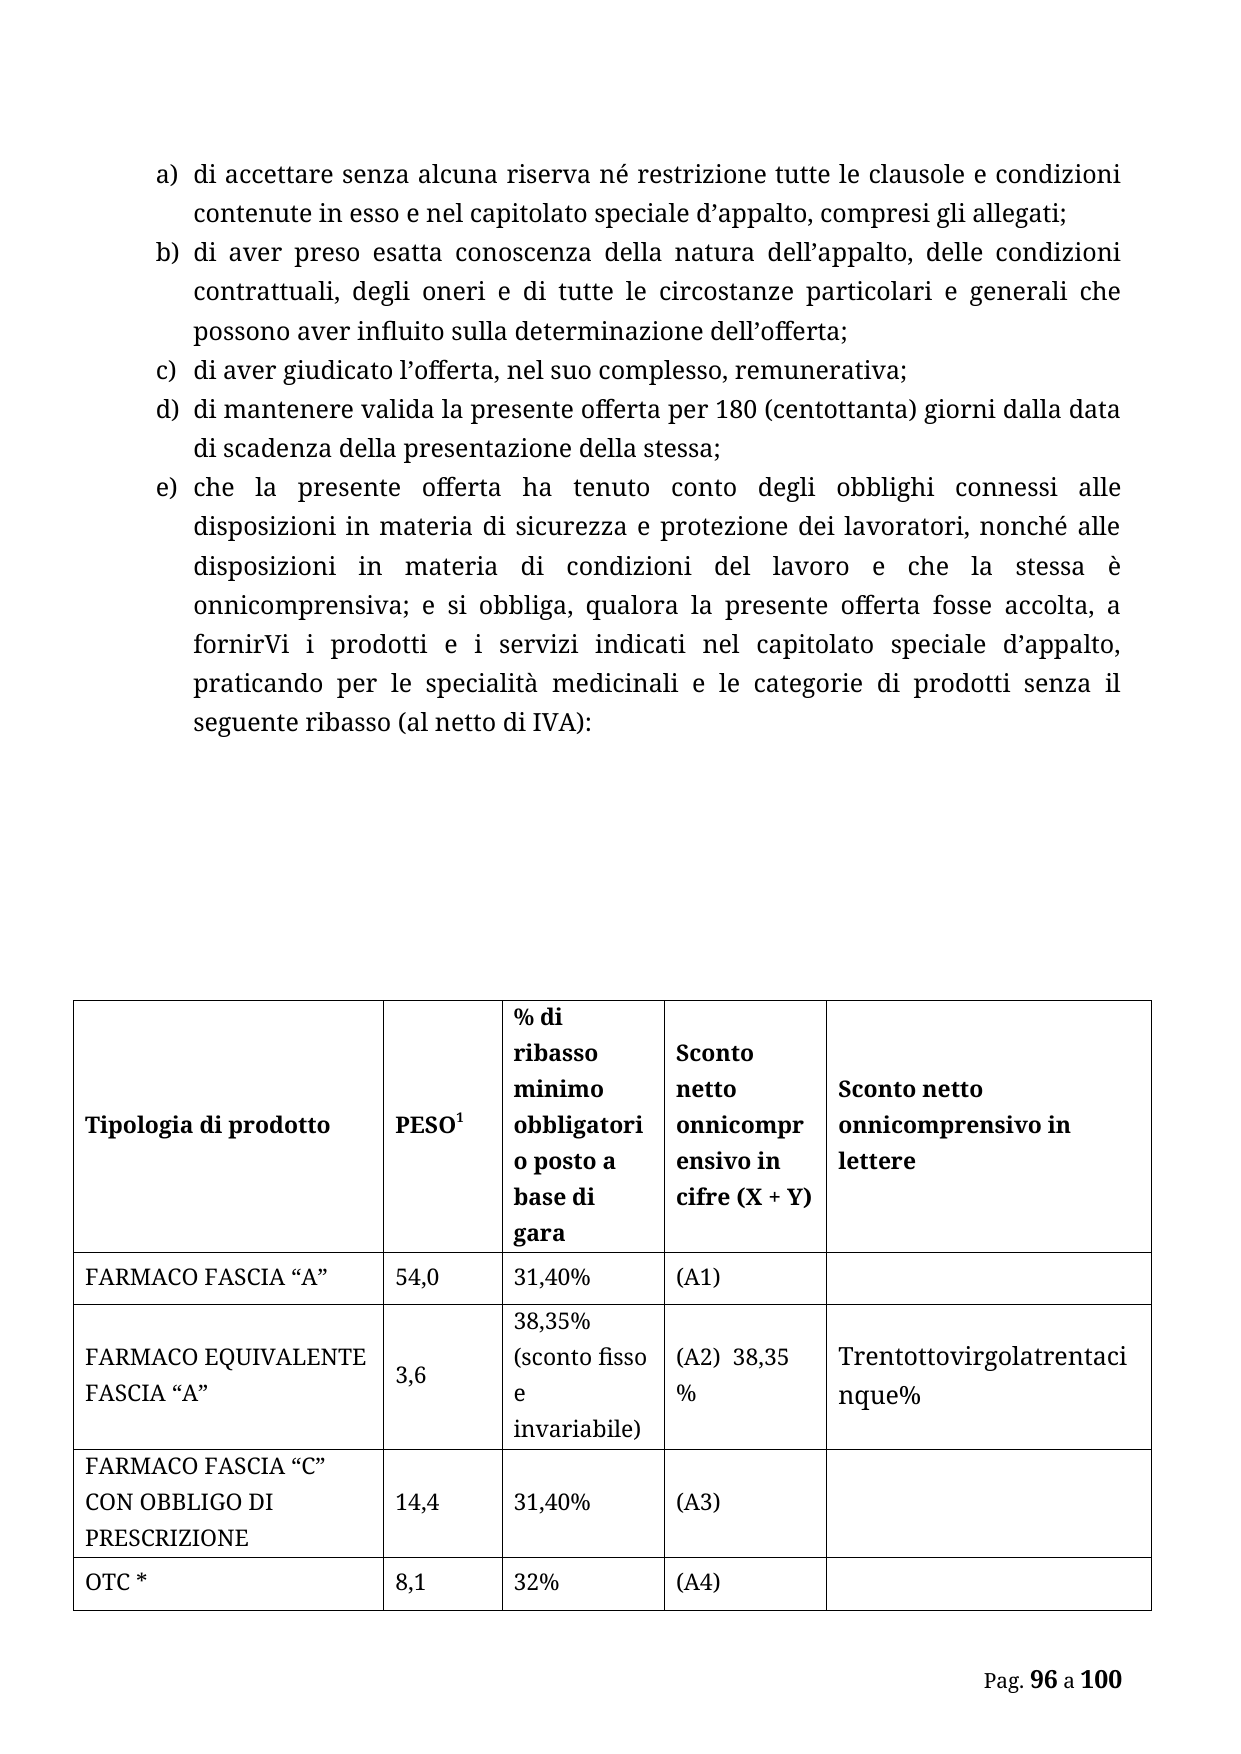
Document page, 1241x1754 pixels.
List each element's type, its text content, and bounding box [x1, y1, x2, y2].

table_cell 3,6 [384, 1305, 502, 1448]
table_header Sconto netto onnicomprensivo in lettere [827, 1001, 1151, 1252]
table_cell [827, 1558, 1151, 1610]
table_cell (A1) [665, 1253, 826, 1304]
table_cell 32% [503, 1558, 664, 1610]
table_header Sconto netto onnicomprensivo in cifre (X + Y) [665, 1001, 826, 1252]
table_cell FARMACO FASCIA “C” CON OBBLIGO DI PRESCRIZIONE [74, 1450, 383, 1557]
table_cell 14,4 [384, 1450, 502, 1557]
table_cell (A3) [665, 1450, 826, 1557]
table_cell 54,0 [384, 1253, 502, 1304]
table_header Tipologia di prodotto [74, 1001, 383, 1252]
table_cell 31,40% [503, 1253, 664, 1304]
table_header % di ribasso minimo obbligatorio posto a base di gara [503, 1001, 664, 1252]
table_cell FARMACO FASCIA “A” [74, 1253, 383, 1304]
table_cell 8,1 [384, 1558, 502, 1610]
list di aver giudicato l’offerta, nel suo complesso, remunerativa; [156, 352, 1122, 386]
table_header PESO1 [384, 1001, 502, 1252]
table_cell [827, 1253, 1151, 1304]
list che la presente offerta ha tenuto conto degli obblighi connessi alle disposizioni in materia di sicurezza e protezione dei lavoratori, nonché alle disposizioni in materia di condizioni del lavoro e che la stessa è onnicomprensiva; e si obbliga, qualora la presente offerta fosse accolta, a fornirVi i prodotti e i servizi indicati nel capitolato speciale d’appalto, praticando per le specialità medicinali e le categorie di prodotti senza il seguente ribasso (al netto di IVA): [156, 470, 1122, 739]
table_cell Trentottovirgolatrentacinque% [827, 1305, 1151, 1448]
list di mantenere valida la presente offerta per 180 (centottanta) giorni dalla data di scadenza della presentazione della stessa; [156, 392, 1122, 465]
table_cell [827, 1450, 1151, 1557]
list di aver preso esatta conoscenza della natura dell’appalto, delle condizioni contrattuali, degli oneri e di tutte le circostanze particolari e generali che possono aver influito sulla determinazione dell’offerta; [156, 235, 1122, 347]
table_cell (A4) [665, 1558, 826, 1610]
list di accettare senza alcuna riserva né restrizione tutte le clausole e condizioni contenute in esso e nel capitolato speciale d’appalto, compresi gli allegati; [156, 157, 1122, 230]
table_cell 31,40% [503, 1450, 664, 1557]
table_cell FARMACO EQUIVALENTE FASCIA “A” [74, 1305, 383, 1448]
table_cell OTC * [74, 1558, 383, 1610]
table_cell (A2) 38,35 % [665, 1305, 826, 1448]
table_cell 38,35% (sconto fisso e invariabile) [503, 1305, 664, 1448]
